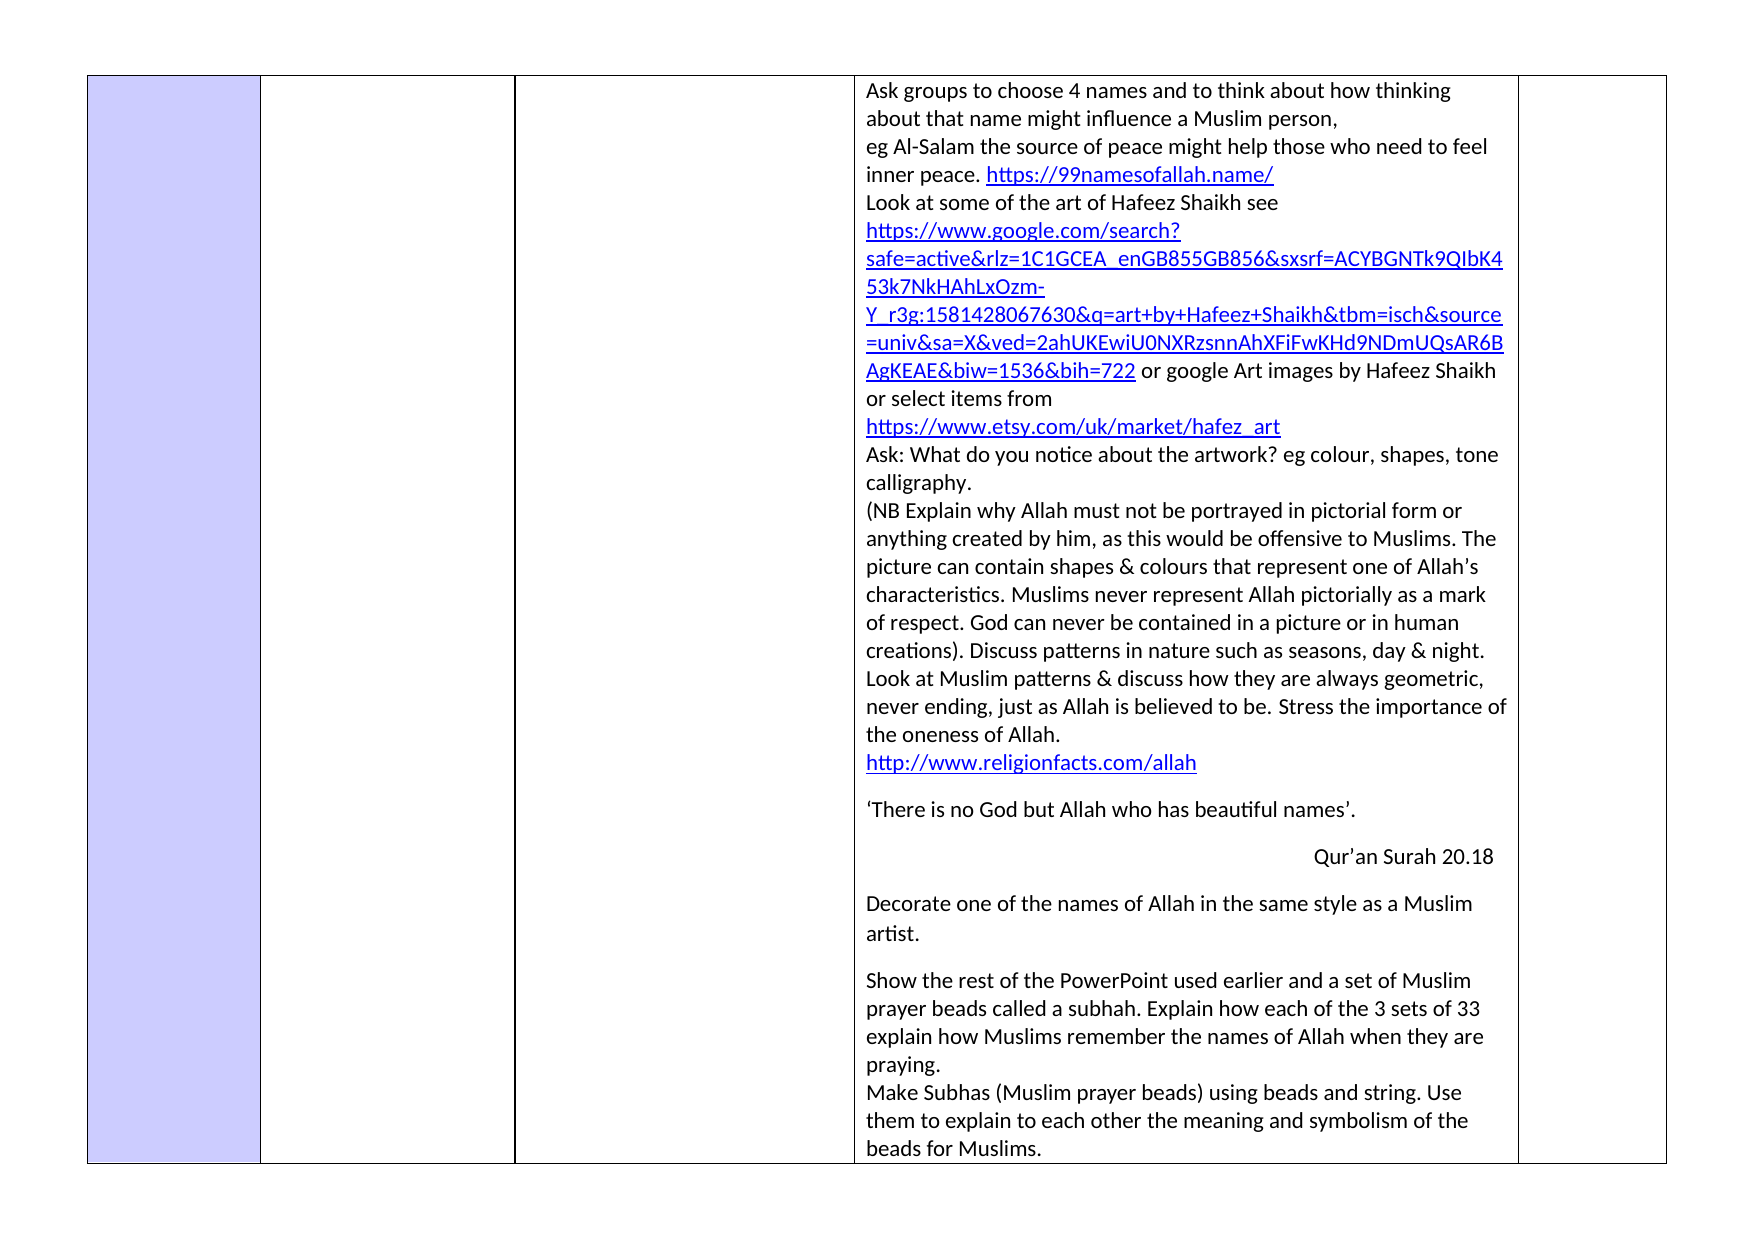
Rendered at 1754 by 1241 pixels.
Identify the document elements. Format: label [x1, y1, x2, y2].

table_cell [261, 76, 514, 1162]
table_cell [855, 76, 1518, 1162]
table_cell [1519, 76, 1666, 1162]
table_cell [88, 76, 260, 1162]
table_cell [516, 76, 854, 1162]
